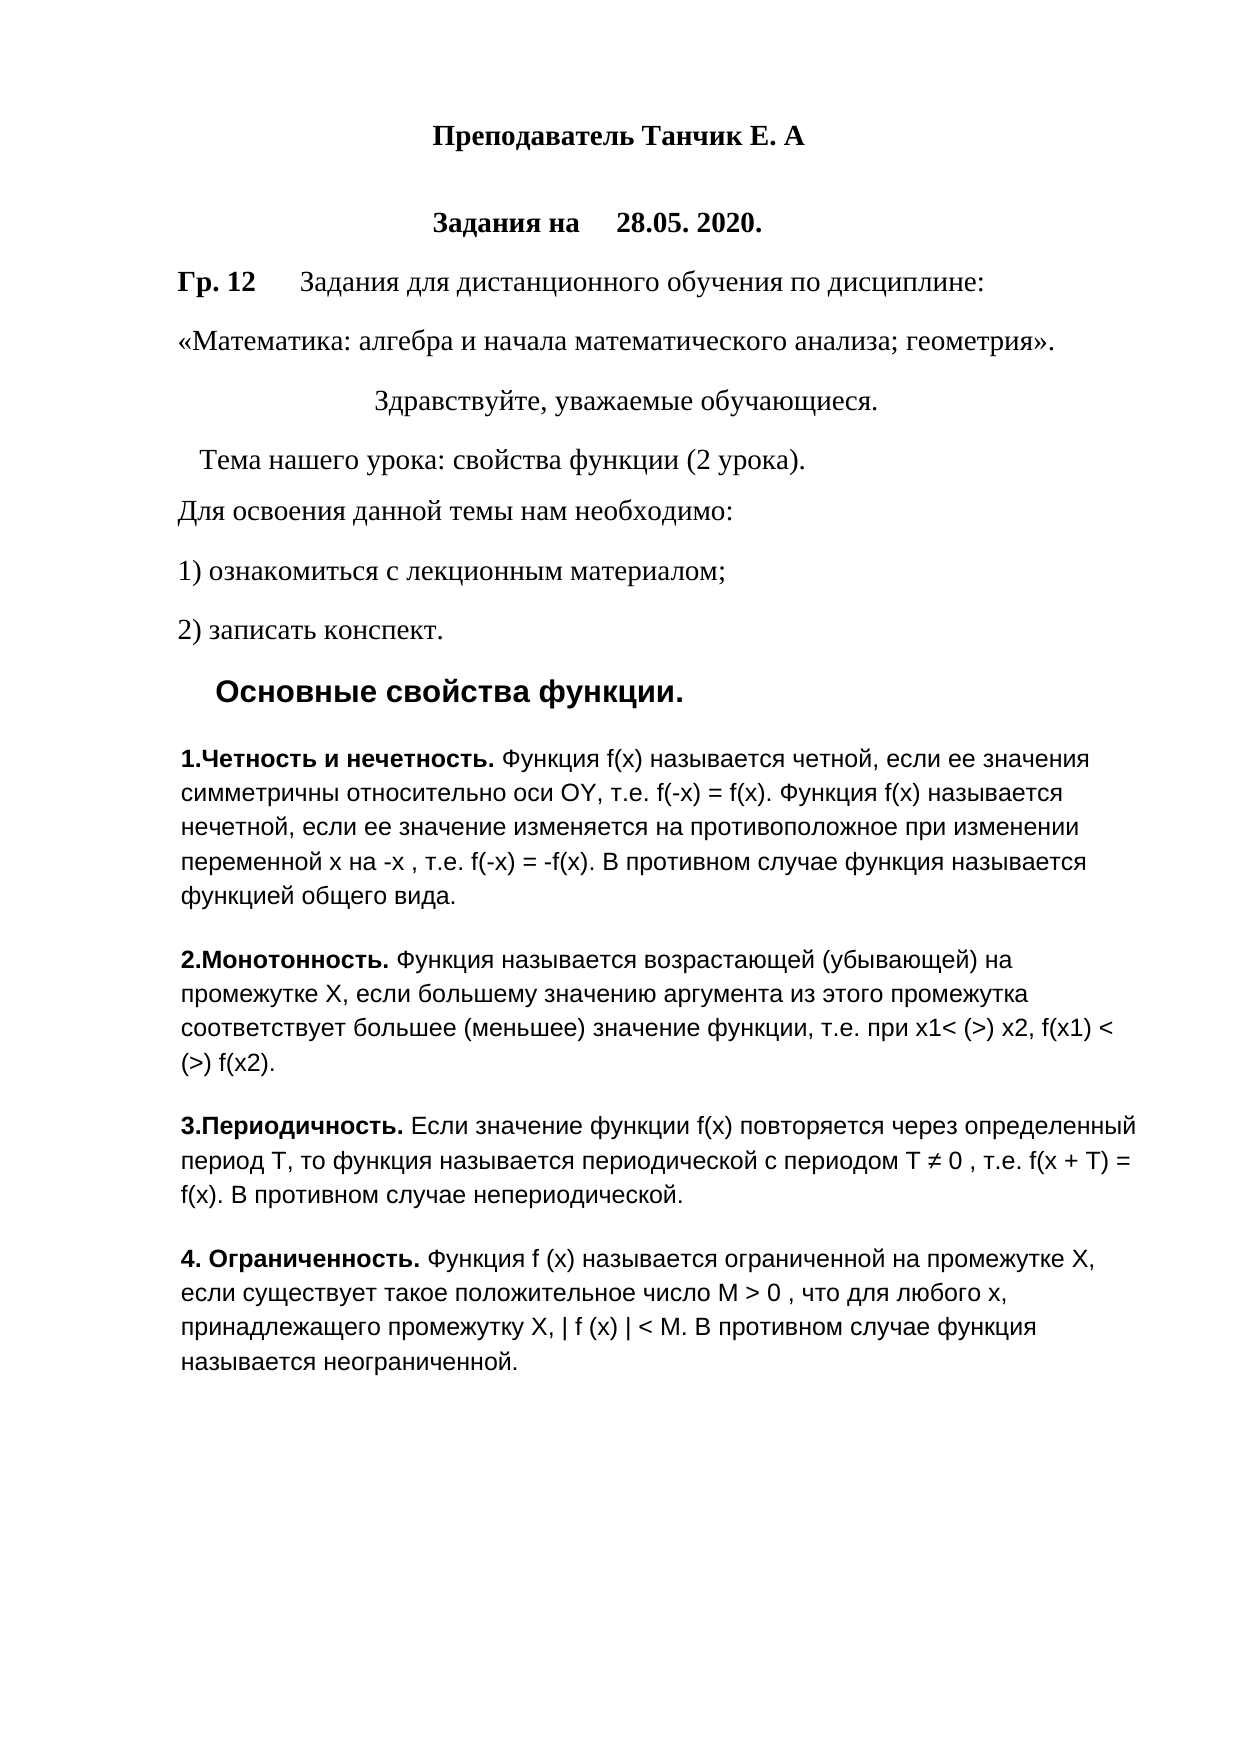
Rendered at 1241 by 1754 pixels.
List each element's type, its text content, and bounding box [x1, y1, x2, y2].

text 2) записать конспект. [177, 612, 1152, 646]
text Здравствуйте, уважаемые обучающиеся. [177, 383, 1152, 416]
text 1) ознакомиться с лекционным материалом; [177, 553, 1152, 586]
text Для освоения данной темы нам необходимо: [177, 493, 1152, 527]
text Задания на 28.05. 2020. [177, 205, 1152, 238]
table_header Основные свойства функции. 1.Четность и нечетность. Функция f(x) называется четной, если ее значения симметричны относительно оси OY, т.е. f(-x) = f(x). Функция f(x) называется нечетной, если ее значение изменяется на противоположное при изменении переменной х на -х , т.е. f(-x) = -f(x). В противном случае функция называется функцией общего вида. 2.Монотонность. Функция называется возрастающей (убывающей) на промежутке Х, если большему значению аргумента из этого промежутка соответствует большее (меньшее) значение функции, т.е. при x1< (>) x2, f(x1) < (>) f(x2). 3.Периодичность. Если значение функции f(x) повторяется через определенный период Т, то функция называется периодической с периодом Т ≠ 0 , т.е. f(x + T) = f(x). В противном случае непериодической. 4. Ограниченность. Функция f (x) называется ограниченной на промежутке Х, если существует такое положительное число М > 0 , что для любого x, принадлежащего промежутку Х, | f (x) | < M. В противном случае функция называется неограниченной. [179, 671, 1147, 1377]
text Гр. 12 Задания для дистанционного обучения по дисциплине: [177, 264, 1152, 298]
text Преподаватель Танчик Е. А [177, 118, 1152, 152]
text Тема нашего урока: свойства функции (2 урока). [177, 442, 1152, 476]
text «Математика: алгебра и начала математического анализа; геометрия». [177, 323, 1152, 357]
